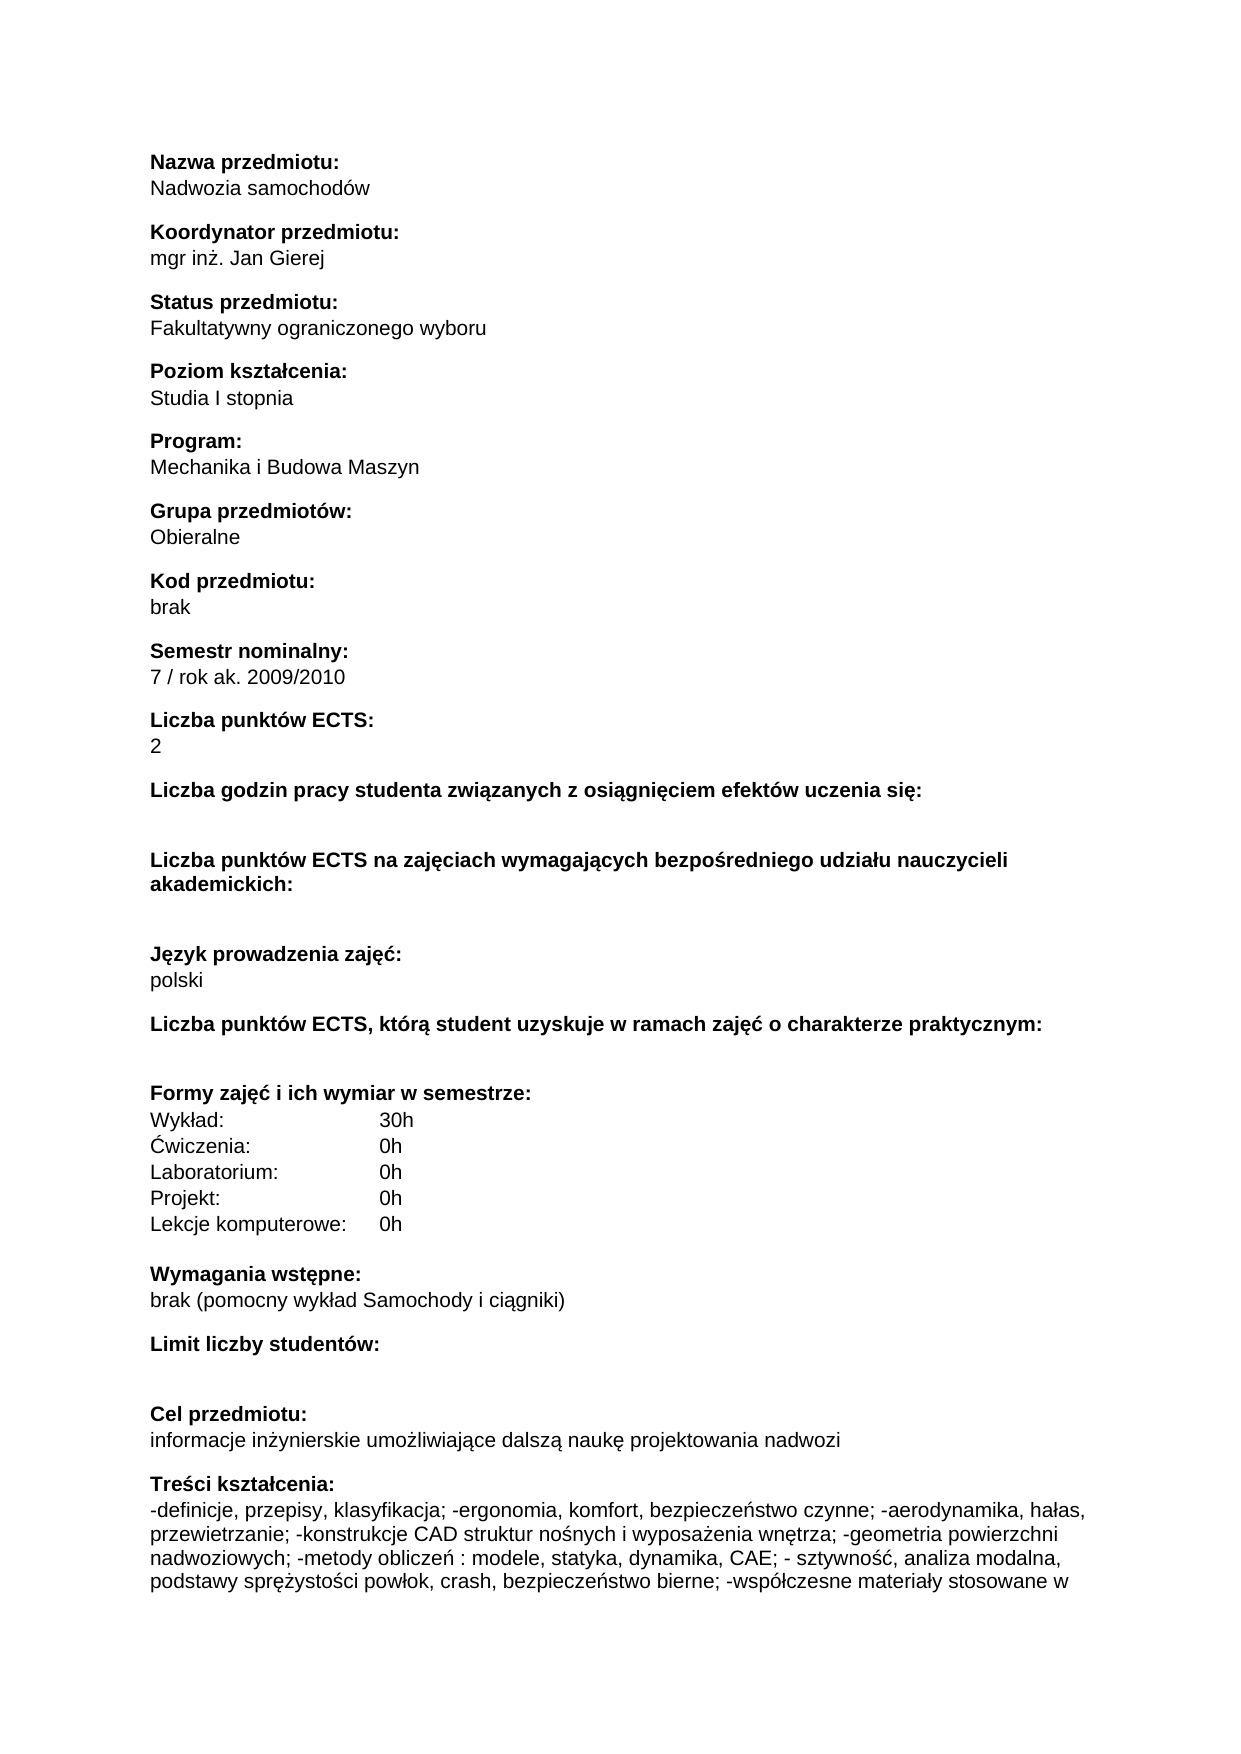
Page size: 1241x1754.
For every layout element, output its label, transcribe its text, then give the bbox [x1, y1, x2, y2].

table_cell Laboratorium: [140, 1160, 367, 1184]
text Formy zajęć i ich wymiar w semestrze: [150, 1081, 1090, 1105]
text 2 [150, 734, 1090, 758]
text Liczba punktów ECTS: [150, 708, 1090, 732]
text Nazwa przedmiotu: [150, 150, 1090, 174]
text Cel przedmiotu: [150, 1402, 1090, 1426]
text brak (pomocny wykład Samochody i ciągniki) [150, 1288, 1090, 1312]
table_header 30h [369, 1108, 597, 1132]
text informacje inżynierskie umożliwiające dalszą naukę projektowania nadwozi [150, 1428, 1090, 1452]
table_header Wykład: [140, 1108, 367, 1132]
text mgr inż. Jan Gierej [150, 246, 1090, 270]
text Obieralne [150, 525, 1090, 549]
text brak [150, 595, 1090, 619]
text Poziom kształcenia: [150, 359, 1090, 383]
table_cell 0h [369, 1210, 597, 1236]
text Fakultatywny ograniczonego wyboru [150, 316, 1090, 339]
text polski [150, 968, 1090, 992]
text Limit liczby studentów: [150, 1332, 1090, 1356]
text Koordynator przedmiotu: [150, 220, 1090, 244]
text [150, 1497, 1090, 1593]
text Liczba punktów ECTS, którą student uzyskuje w ramach zajęć o charakterze praktycznym: [150, 1011, 1090, 1035]
table_cell Projekt: [140, 1186, 367, 1210]
text Studia I stopnia [150, 385, 1090, 409]
text Treści kształcenia: [150, 1471, 1090, 1495]
text Wymagania wstępne: [150, 1262, 1090, 1286]
text Grupa przedmiotów: [150, 499, 1090, 523]
table_cell 0h [369, 1158, 597, 1184]
table_cell 0h [369, 1132, 597, 1158]
table_cell 0h [369, 1184, 597, 1210]
text Semestr nominalny: [150, 638, 1090, 662]
text Liczba godzin pracy studenta związanych z osiągnięciem efektów uczenia się: [150, 778, 1090, 802]
text Kod przedmiotu: [150, 569, 1090, 593]
text 7 / rok ak. 2009/2010 [150, 664, 1090, 688]
text Program: [150, 429, 1090, 453]
text Mechanika i Budowa Maszyn [150, 455, 1090, 479]
text Status przedmiotu: [150, 289, 1090, 313]
text Nadwozia samochodów [150, 176, 1090, 200]
text Język prowadzenia zajęć: [150, 942, 1090, 966]
table_cell Ćwiczenia: [140, 1134, 367, 1158]
text Liczba punktów ECTS na zajęciach wymagających bezpośredniego udziału nauczycieli akademickich: [150, 848, 1090, 896]
table_cell Lekcje komputerowe: [140, 1212, 367, 1236]
